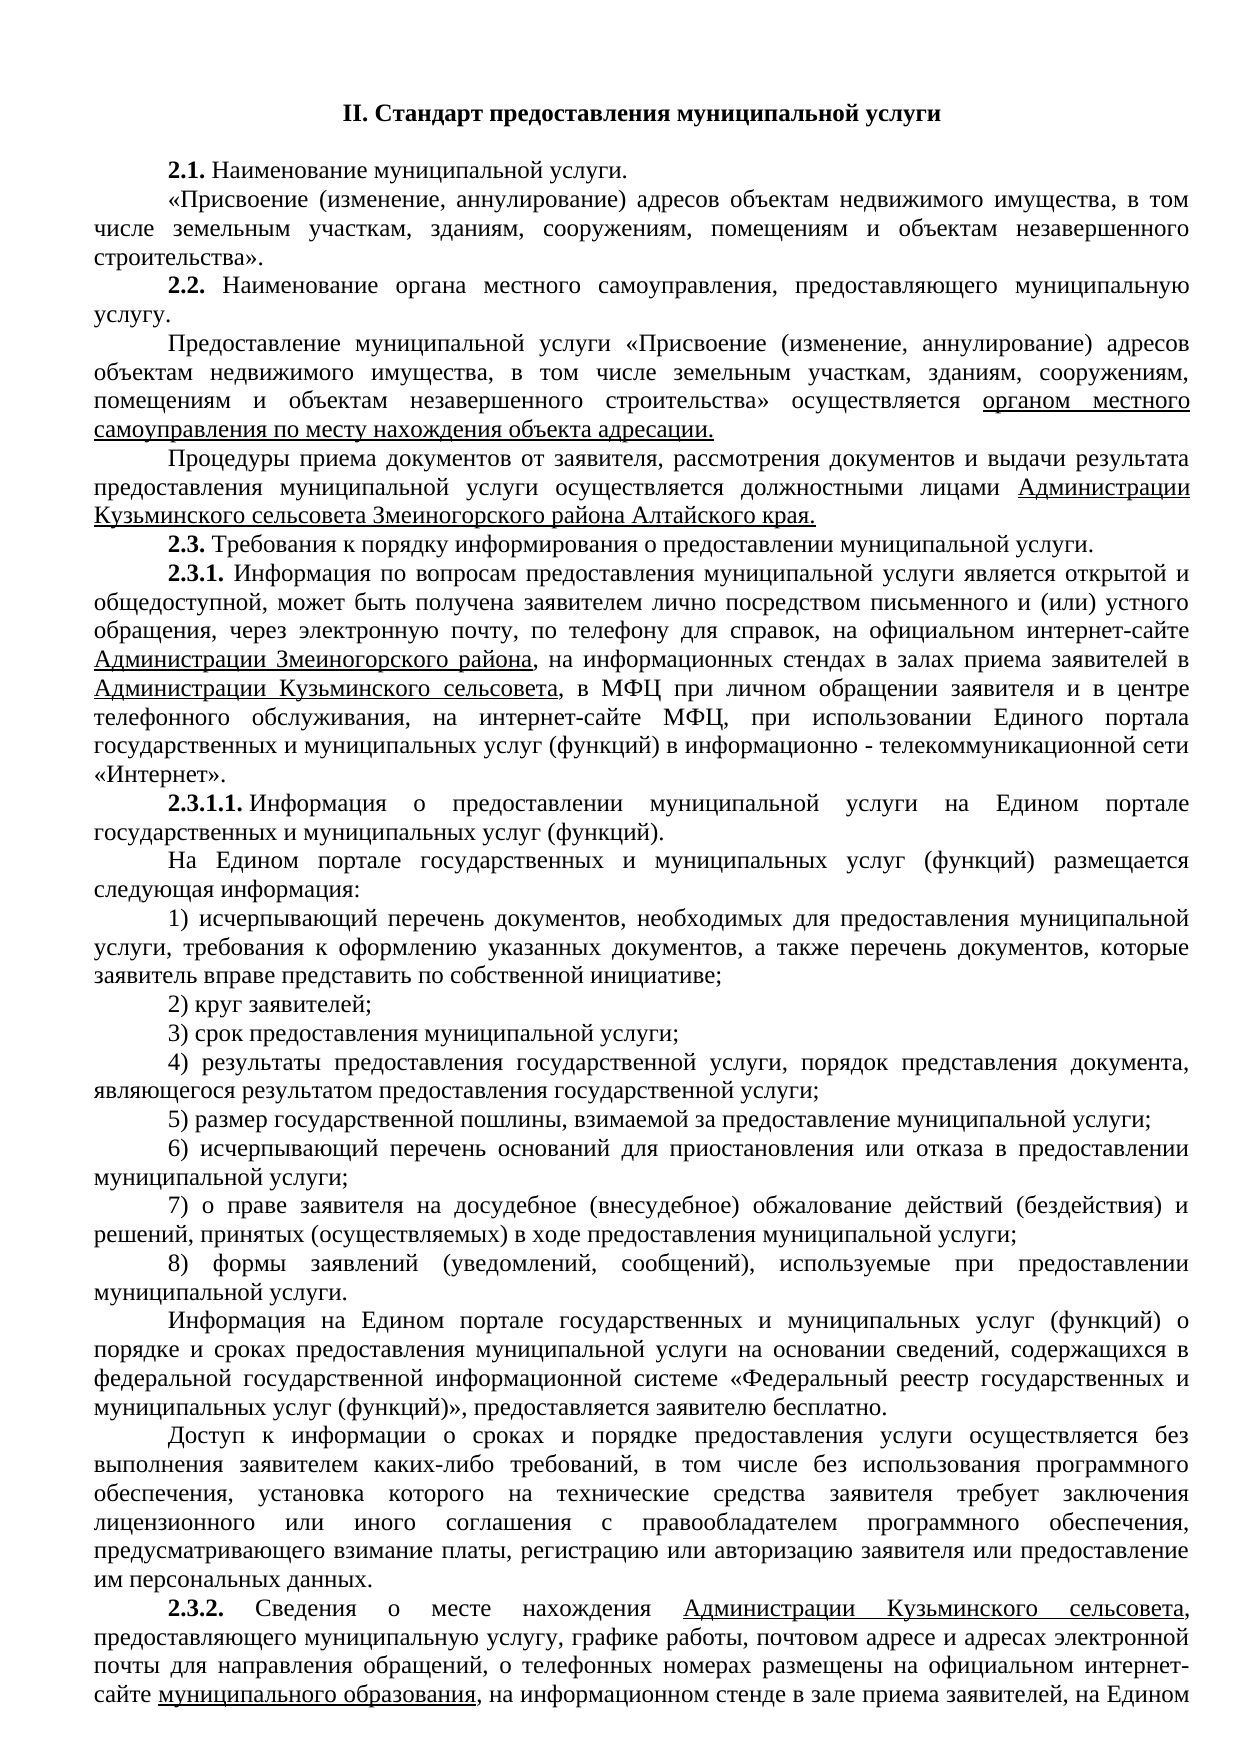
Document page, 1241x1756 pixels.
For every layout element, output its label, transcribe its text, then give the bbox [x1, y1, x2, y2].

text 3) срок предоставления муниципальной услуги; [94, 1018, 1190, 1047]
text Предоставление муниципальной услуги «Присвоение (изменение, аннулирование) адресов объектам недвижимого имущества, в том числе земельным участкам, зданиям, сооружениям, помещениям и объектам незавершенного строительства» осуществляется органом местного самоуправления по месту нахождения объекта адресации. [94, 328, 1190, 443]
text 8) формы заявлений (уведомлений, сообщений), используемые при предоставлении муниципальной услуги. [94, 1248, 1190, 1305]
text 2.3. Требования к порядку информирования о предоставлении муниципальной услуги. [94, 529, 1190, 558]
text 2) круг заявителей; [94, 989, 1190, 1018]
text На Едином портале государственных и муниципальных услуг (функций) размещается следующая информация: [94, 845, 1190, 903]
text 1) исчерпывающий перечень документов, необходимых для предоставления муниципальной услуги, требования к оформлению указанных документов, а также перечень документов, которые заявитель вправе представить по собственной инициативе; [94, 903, 1190, 989]
text 5) размер государственной пошлины, взимаемой за предоставление муниципальной услуги; [94, 1104, 1190, 1133]
text 6) исчерпывающий перечень оснований для приостановления или отказа в предоставлении муниципальной услуги; [94, 1133, 1190, 1190]
text Информация на Едином портале государственных и муниципальных услуг (функций) о порядке и сроках предоставления муниципальной услуги на основании сведений, содержащихся в федеральной государственной информационной системе «Федеральный реестр государственных и муниципальных услуг (функций)», предоставляется заявителю бесплатно. [94, 1305, 1190, 1420]
text II. Стандарт предоставления муниципальной услуги [94, 98, 1190, 127]
text Доступ к информации о сроках и порядке предоставления услуги осуществляется без выполнения заявителем каких-либо требований, в том числе без использования программного обеспечения, установка которого на технические средства заявителя требует заключения лицензионного или иного соглашения с правообладателем программного обеспечения, предусматривающего взимание платы, регистрацию или авторизацию заявителя или предоставление им персональных данных. [94, 1420, 1190, 1593]
text 2.3.1.1. Информация о предоставлении муниципальной услуги на Едином портале государственных и муниципальных услуг (функций). [94, 788, 1190, 845]
text 2.1. Наименование муниципальной услуги. [94, 155, 1190, 184]
text 7) о праве заявителя на досудебное (внесудебное) обжалование действий (бездействия) и решений, принятых (осуществляемых) в ходе предоставления муниципальной услуги; [94, 1190, 1190, 1248]
text 4) результаты предоставления государственной услуги, порядок представления документа, являющегося результатом предоставления государственной услуги; [94, 1047, 1190, 1104]
text 2.3.1. Информация по вопросам предоставления муниципальной услуги является открытой и общедоступной, может быть получена заявителем лично посредством письменного и (или) устного обращения, через электронную почту, по телефону для справок, на официальном интернет-сайте Администрации Змеиногорского района, на информационных стендах в залах приема заявителей в Администрации Кузьминского сельсовета, в МФЦ при личном обращении заявителя и в центре телефонного обслуживания, на интернет-сайте МФЦ, при использовании Единого портала государственных и муниципальных услуг (функций) в информационно - телекоммуникационной сети «Интернет». [94, 558, 1190, 788]
text «Присвоение (изменение, аннулирование) адресов объектам недвижимого имущества, в том числе земельным участкам, зданиям, сооружениям, помещениям и объектам незавершенного строительства». [94, 184, 1190, 270]
text Процедуры приема документов от заявителя, рассмотрения документов и выдачи результата предоставления муниципальной услуги осуществляется должностными лицами Администрации Кузьминского сельсовета Змеиногорского района Алтайского края. [94, 443, 1190, 529]
text 2.2. Наименование органа местного самоуправления, предоставляющего муниципальную услугу. [94, 270, 1190, 328]
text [94, 1593, 1190, 1708]
